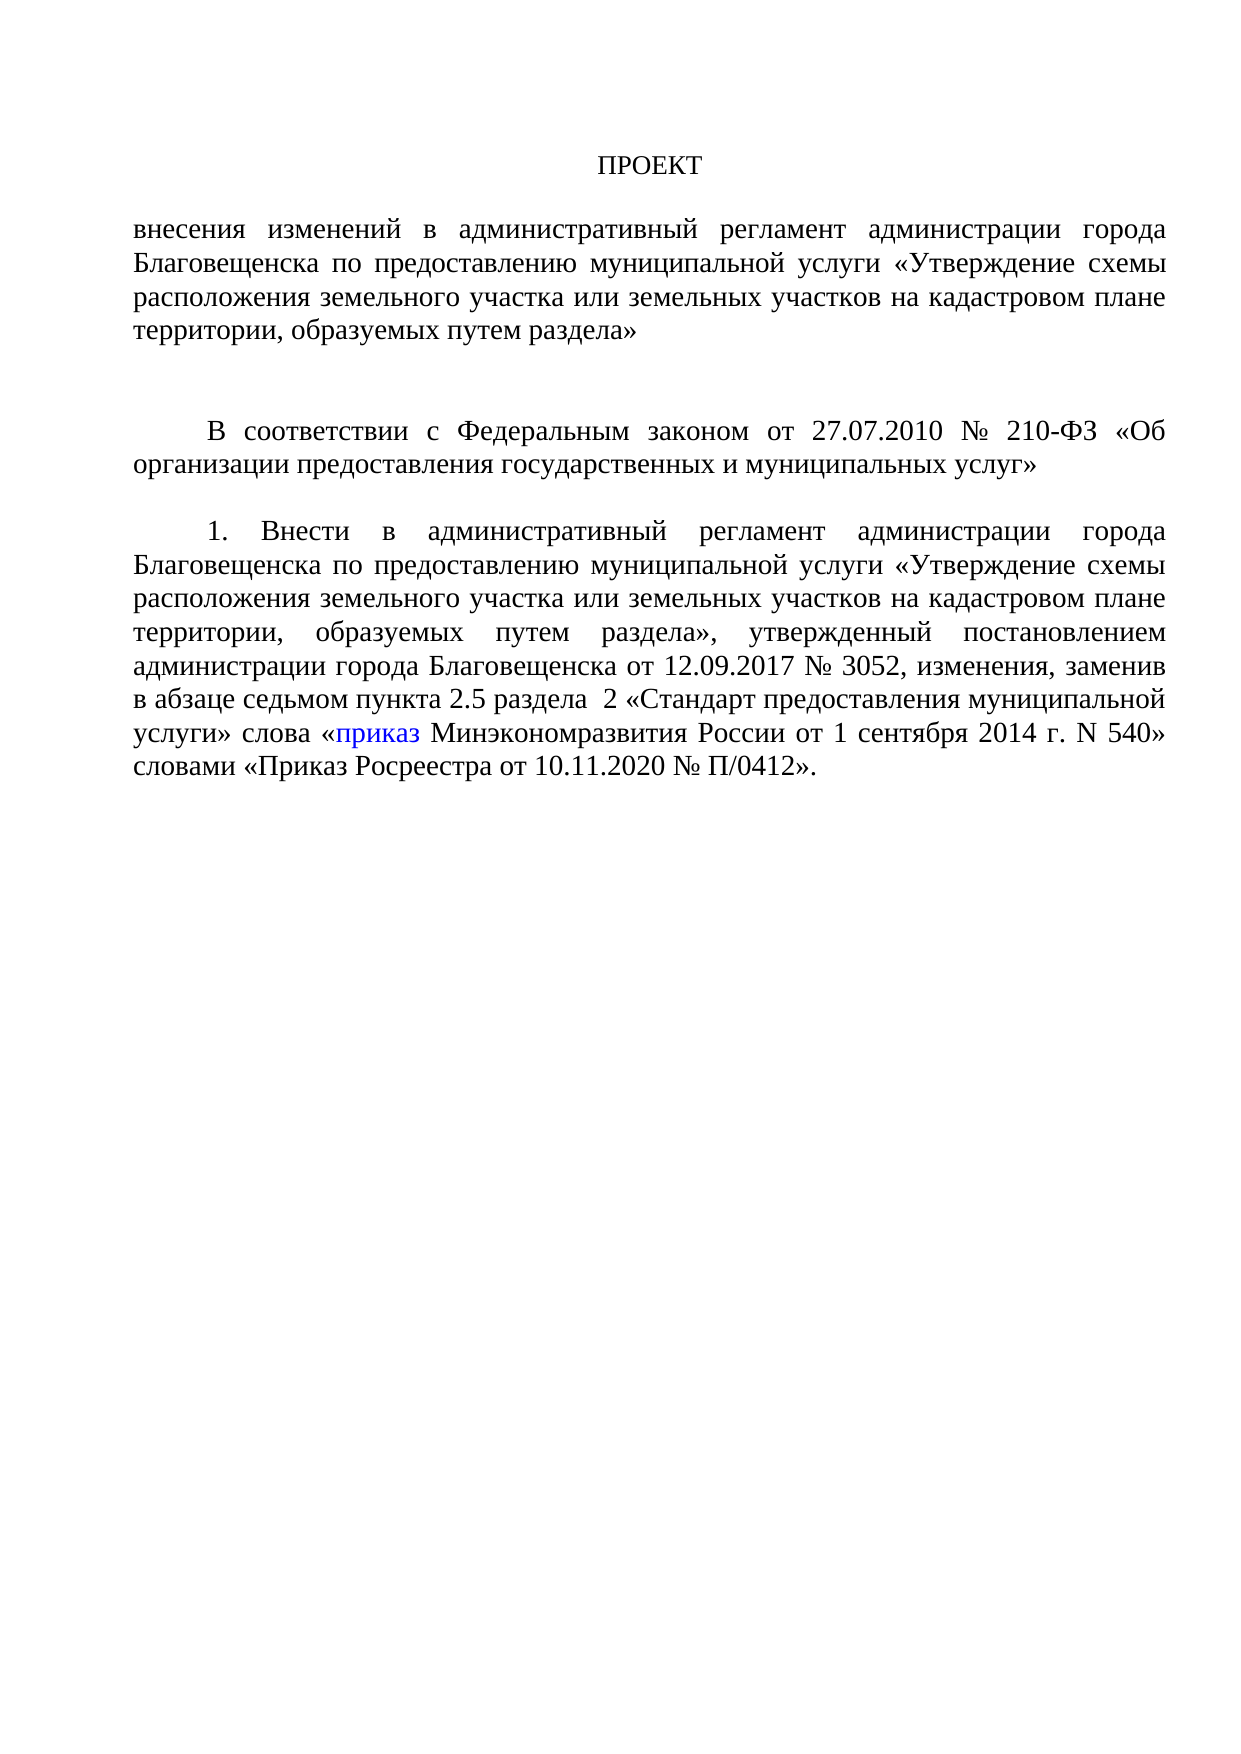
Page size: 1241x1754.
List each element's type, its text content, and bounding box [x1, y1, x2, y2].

text внесения изменений в административный регламент администрации города Благовещенска по предоставлению муниципальной услуги «Утверждение схемы расположения земельного участка или земельных участков на кадастровом плане территории, образуемых путем раздела» [133, 212, 1167, 346]
text ПРОЕКТ [133, 149, 1167, 180]
text В соответствии с Федеральным законом от 27.07.2010 № 210-ФЗ «Об организации предоставления государственных и муниципальных услуг» [133, 413, 1167, 480]
text 1. Внести в административный регламент администрации города Благовещенска по предоставлению муниципальной услуги «Утверждение схемы расположения земельного участка или земельных участков на кадастровом плане территории, образуемых путем раздела», утвержденный постановлением администрации города Благовещенска от 12.09.2017 № 3052, изменения, заменив в абзаце седьмом пункта 2.5 раздела 2 «Стандарт предоставления муниципальной услуги» слова «приказ Минэкономразвития России от 1 сентября 2014 г. N 540» словами «Приказ Росреестра от 10.11.2020 № П/0412». [133, 513, 1167, 782]
